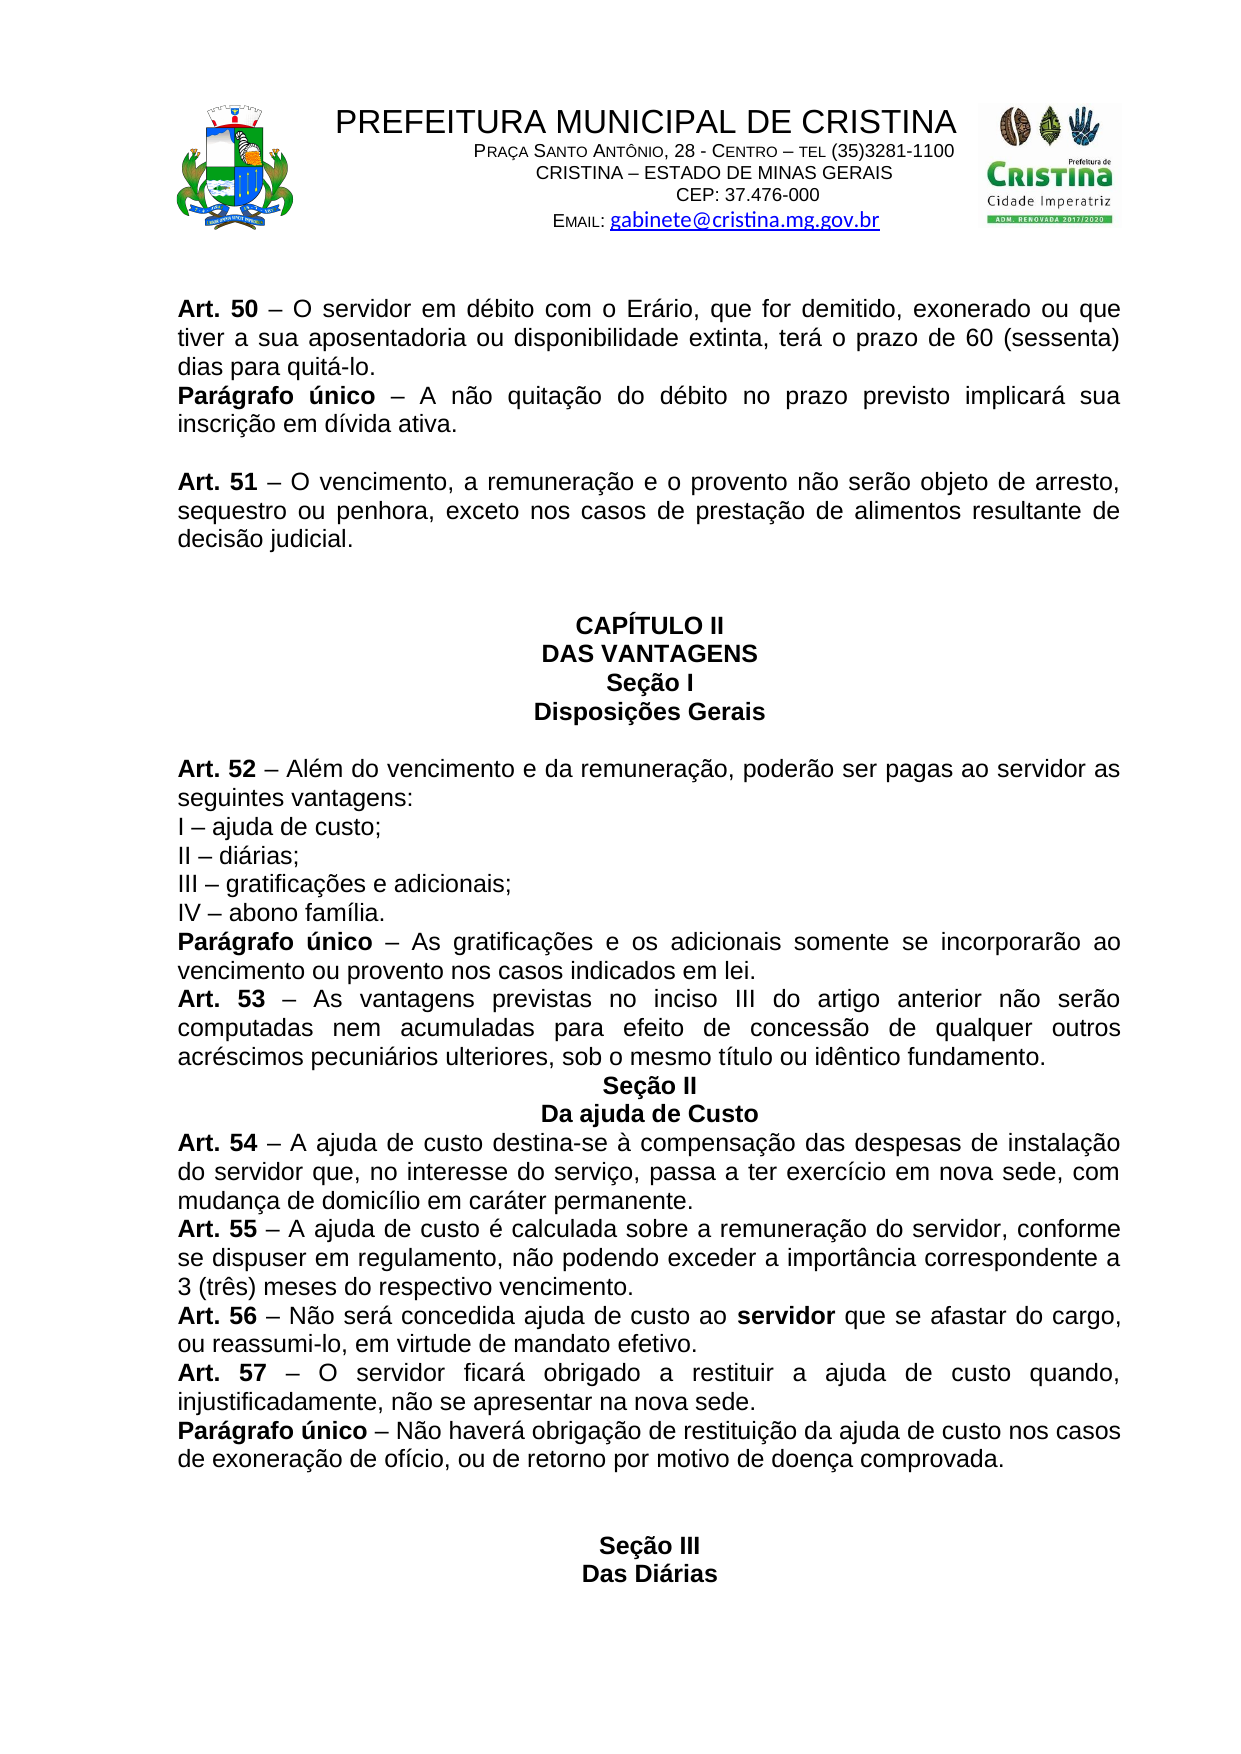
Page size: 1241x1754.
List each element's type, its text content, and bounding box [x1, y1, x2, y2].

text Seção III [177, 1531, 1122, 1559]
text I – ajuda de custo; [177, 812, 1122, 841]
picture [978, 103, 1122, 228]
text II – diárias; [177, 841, 1122, 869]
text Disposições Gerais [177, 697, 1122, 726]
text Seção II [177, 1071, 1122, 1099]
text Art. 50 – O servidor em débito com o Erário, que for demitido, exonerado ou que tiver a sua aposentadoria ou disponibilidade extinta, terá o prazo de 60 (sessenta) dias para quitá-lo. [177, 294, 1122, 381]
text Art. 57 – O servidor ficará obrigado a restituir a ajuda de custo quando, injustificadamente, não se apresentar na nova sede. [177, 1358, 1122, 1416]
text Parágrafo único – A não quitação do débito no prazo previsto implicará sua inscrição em dívida ativa. [177, 381, 1122, 438]
text III – gratificações e adicionais; [177, 869, 1122, 898]
text Art. 55 – A ajuda de custo é calculada sobre a remuneração do servidor, conforme se dispuser em regulamento, não podendo exceder a importância correspondente a 3 (três) meses do respectivo vencimento. [177, 1214, 1122, 1301]
text Parágrafo único – As gratificações e os adicionais somente se incorporarão ao vencimento ou provento nos casos indicados em lei. [177, 927, 1122, 984]
text Art. 52 – Além do vencimento e da remuneração, poderão ser pagas ao servidor as seguintes vantagens: [177, 754, 1122, 812]
text Parágrafo único – Não haverá obrigação de restituição da ajuda de custo nos casos de exoneração de ofício, ou de retorno por motivo de doença comprovada. [177, 1416, 1122, 1473]
text IV – abono família. [177, 898, 1122, 927]
text Art. 54 – A ajuda de custo destina-se à compensação das despesas de instalação do servidor que, no interesse do serviço, passa a ter exercício em nova sede, com mudança de domicílio em caráter permanente. [177, 1128, 1122, 1214]
text Art. 53 – As vantagens previstas no inciso III do artigo anterior não serão computadas nem acumuladas para efeito de concessão de qualquer outros acréscimos pecuniários ulteriores, sob o mesmo título ou idêntico fundamento. [177, 984, 1122, 1071]
text CAPÍTULO II [177, 611, 1122, 639]
text Da ajuda de Custo [177, 1099, 1122, 1128]
text Seção I [177, 668, 1122, 697]
text Art. 56 – Não será concedida ajuda de custo ao servidor que se afastar do cargo, ou reassumi-lo, em virtude de mandato efetivo. [177, 1301, 1122, 1358]
text DAS VANTAGENS [177, 639, 1122, 668]
text Das Diárias [177, 1559, 1122, 1588]
text Art. 51 – O vencimento, a remuneração e o provento não serão objeto de arresto, sequestro ou penhora, exceto nos casos de prestação de alimentos resultante de decisão judicial. [177, 467, 1122, 553]
